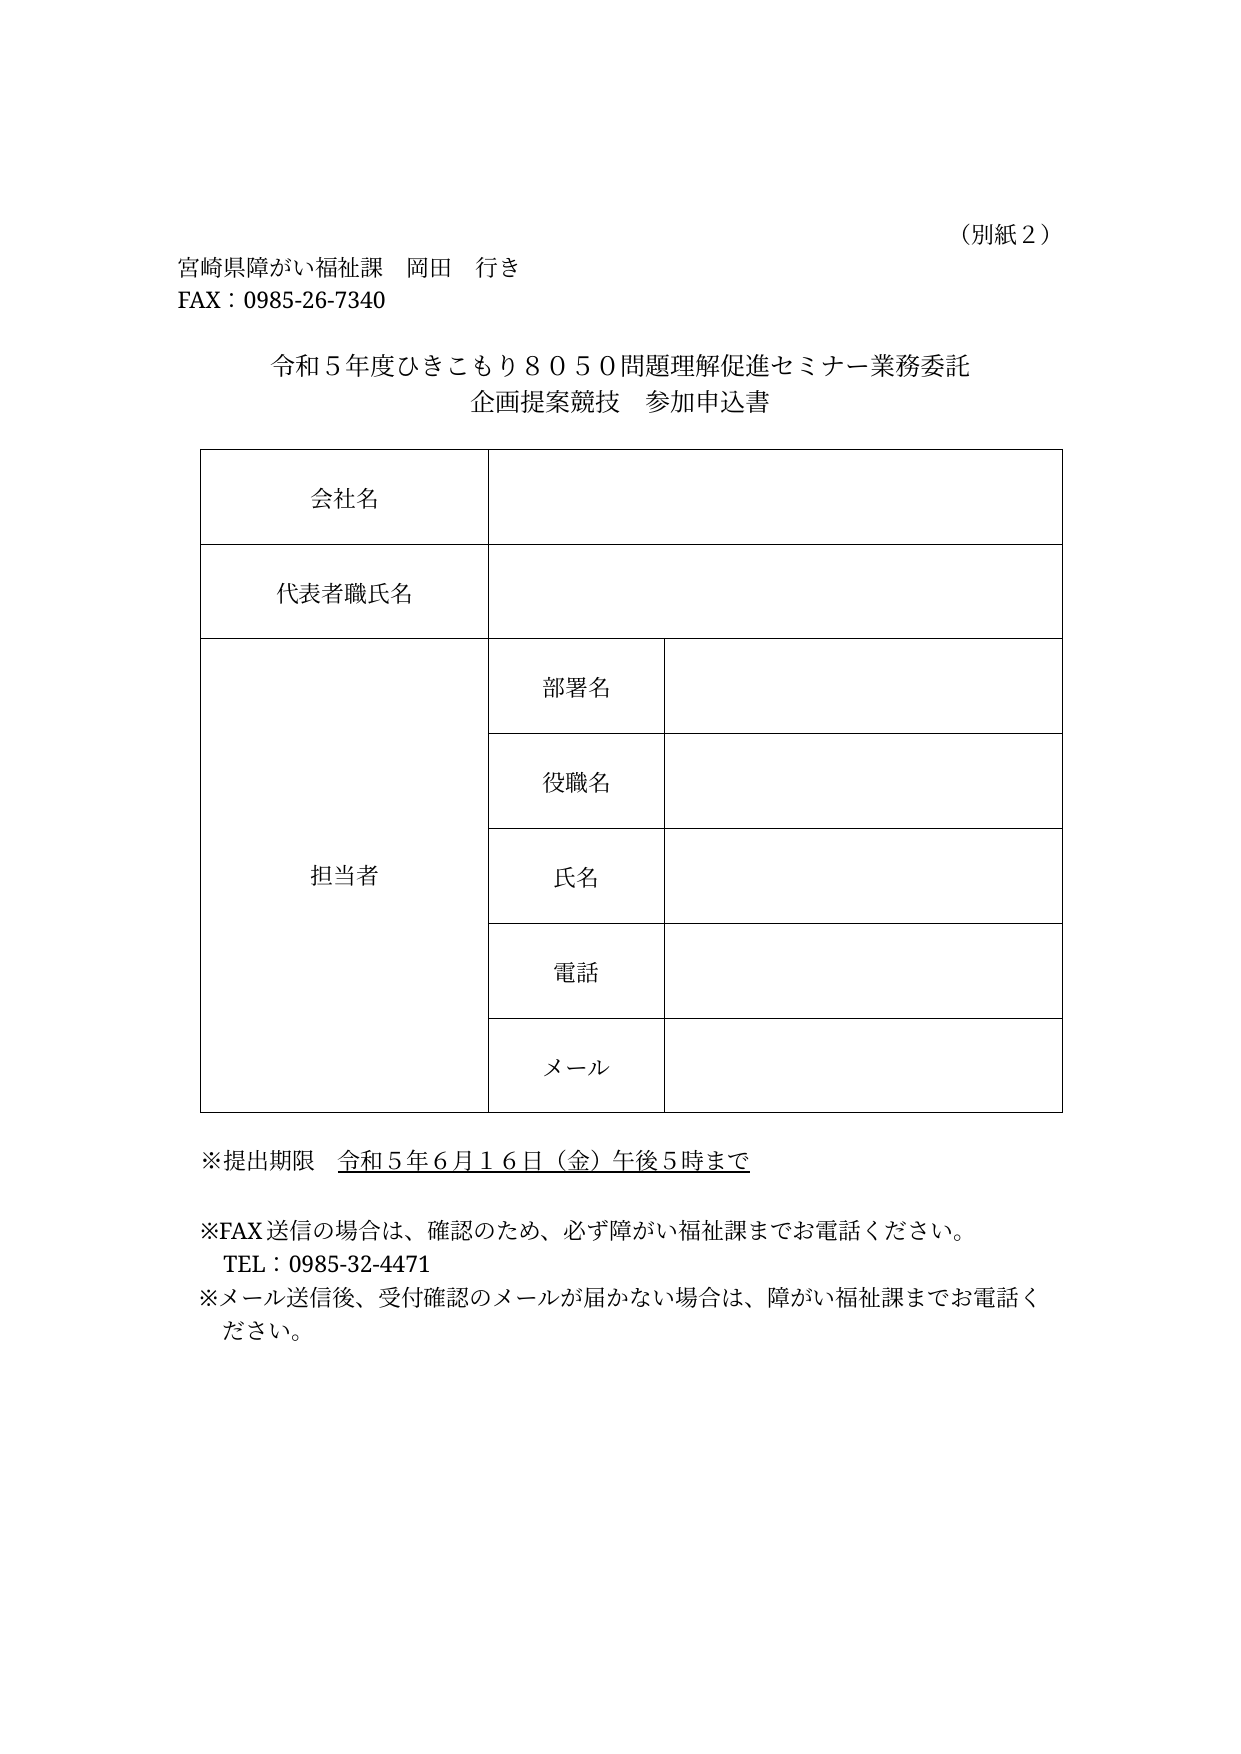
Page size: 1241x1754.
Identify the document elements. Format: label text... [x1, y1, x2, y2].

text ※提出期限 令和５年６月１６日（金）午後５時まで [177, 1143, 1063, 1176]
text ※メール送信後、受付確認のメールが届かない場合は、障がい福祉課までお電話ください。 [199, 1280, 1063, 1346]
text ※FAX送信の場合は、確認のため、必ず障がい福祉課までお電話ください。 [177, 1213, 1063, 1247]
table_cell 氏名 [489, 829, 664, 923]
text 宮崎県障がい福祉課 岡田 行き [177, 250, 1063, 283]
text 令和５年度ひきこもり８０５０問題理解促進セミナー業務委託 [177, 347, 1063, 383]
table_cell [665, 829, 1062, 923]
table_cell 代表者職氏名 [201, 545, 488, 638]
table_cell [665, 1019, 1062, 1112]
table_cell [665, 924, 1062, 1017]
table_cell [665, 639, 1062, 733]
table_cell 担当者 [201, 639, 488, 1112]
text 企画提案競技 参加申込書 [177, 383, 1063, 419]
table_cell 部署名 [489, 639, 664, 733]
table_header [489, 450, 1062, 543]
text TEL：0985-32-4471 [177, 1247, 1063, 1280]
table_cell [489, 545, 1062, 638]
text FAX：0985-26-7340 [177, 283, 1063, 316]
table_cell 電話 [489, 924, 664, 1017]
text （別紙２） [177, 217, 1063, 250]
table_cell [665, 734, 1062, 828]
table_header 会社名 [201, 450, 488, 543]
table_cell 役職名 [489, 734, 664, 828]
table_cell メール [489, 1019, 664, 1112]
